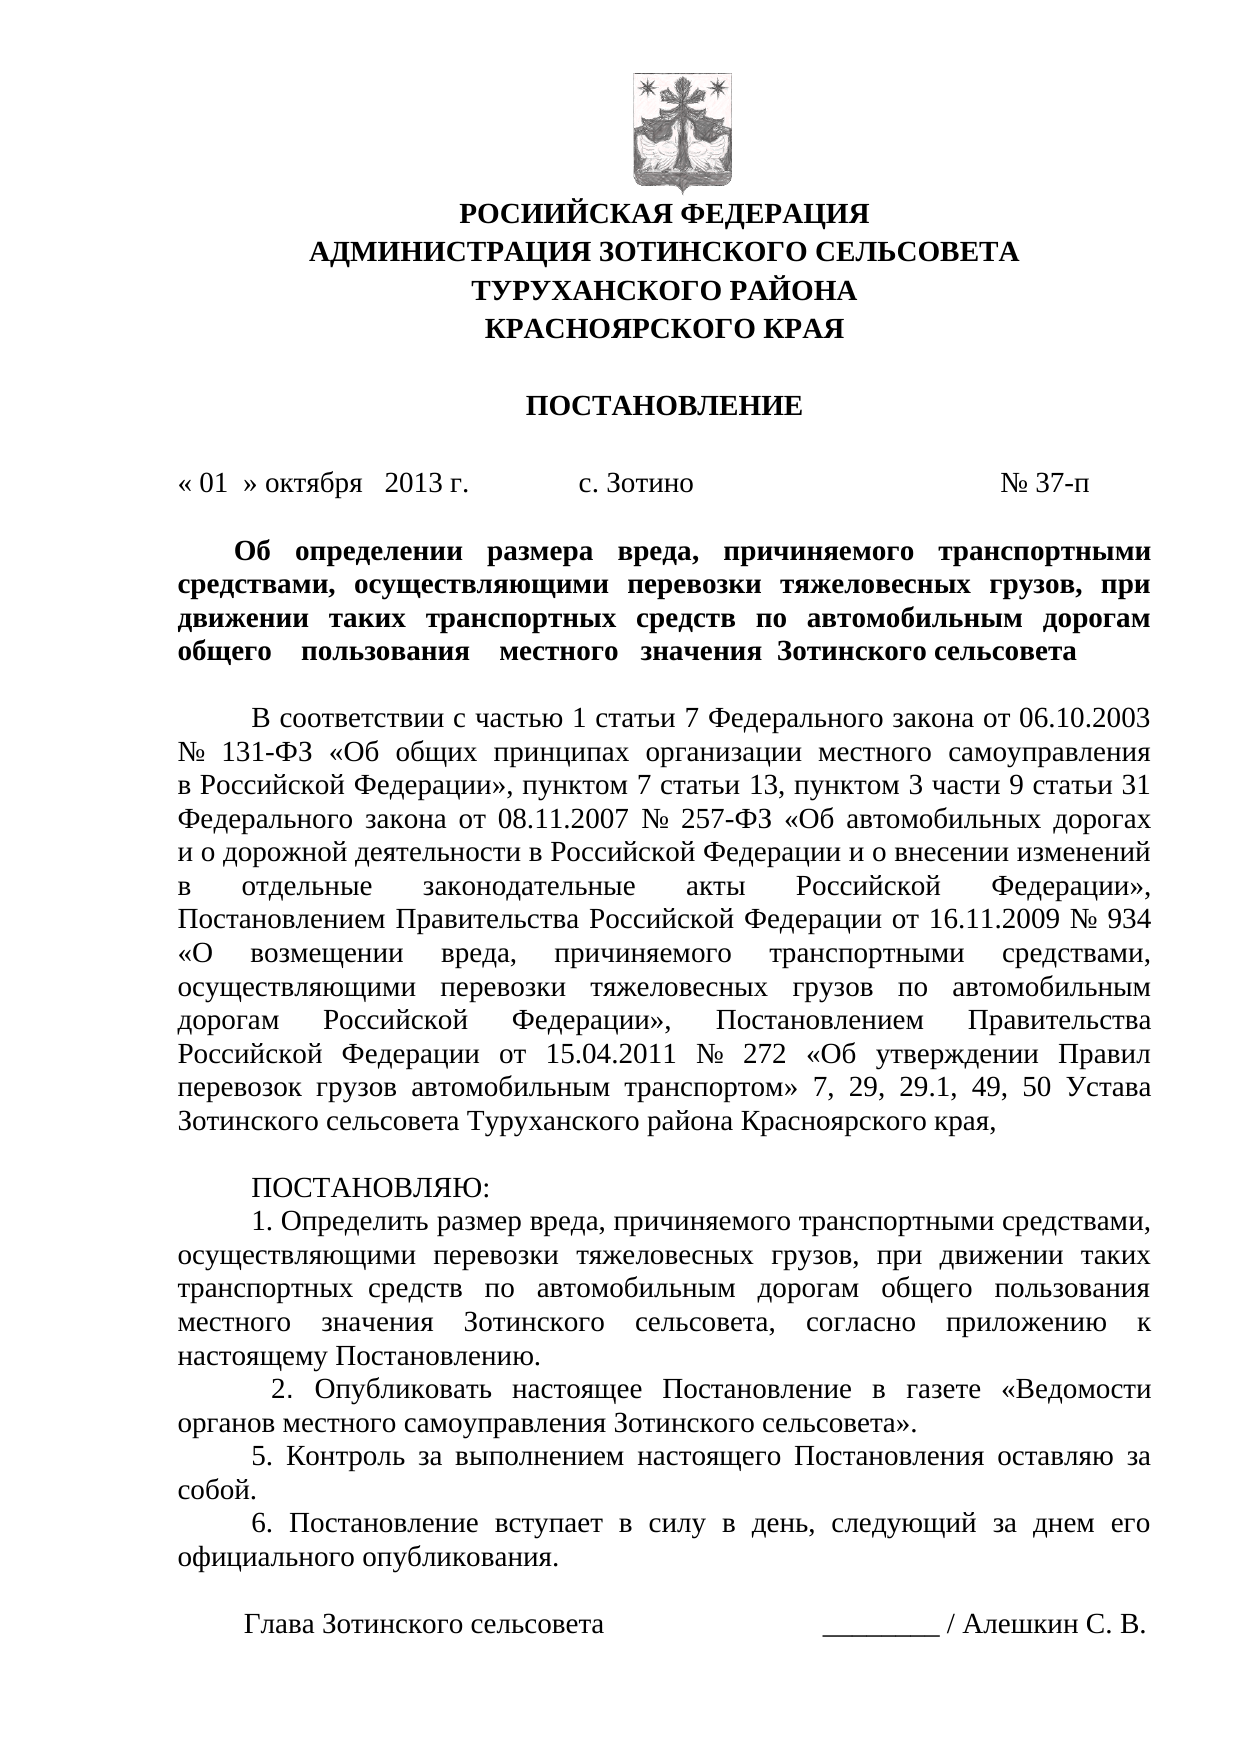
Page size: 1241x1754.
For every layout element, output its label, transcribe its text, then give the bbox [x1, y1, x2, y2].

text 2. Опубликовать настоящее Постановление в газете «Ведомости органов местного самоуправления Зотинского сельсовета». [177, 1371, 1152, 1438]
text В соответствии с частью 1 статьи 7 Федерального закона от 06.10.2003 № 131-ФЗ «Об общих принципах организации местного самоуправления в Российской Федерации», пунктом 7 статьи 13, пунктом 3 части 9 статьи 31 Федерального закона от 08.11.2007 № 257-ФЗ «Об автомобильных дорогах и о дорожной деятельности в Российской Федерации и о внесении изменений в отдельные законодательные акты Российской Федерации», Постановлением Правительства Российской Федерации от 16.11.2009 № 934 «О возмещении вреда, причиняемого транспортными средствами, осуществляющими перевозки тяжеловесных грузов по автомобильным дорогам Российской Федерации», Постановлением Правительства Российской Федерации от 15.04.2011 № 272 «Об утверждении Правил перевозок грузов автомобильным транспортом» 7, 29, 29.1, 49, 50 Устава Зотинского сельсовета Туруханского района Красноярского края, [177, 700, 1152, 1136]
text 5. Контроль за выполнением настоящего Постановления оставляю за собой. [177, 1438, 1152, 1505]
text ТУРУХАНСКОГО РАЙОНА [177, 273, 1152, 306]
text Об определении размера вреда, причиняемого транспортными средствами, осуществляющими перевозки тяжеловесных грузов, при движении таких транспортных средств по автомобильным дорогам общего пользования местного значения Зотинского сельсовета [177, 533, 1152, 667]
text Глава Зотинского сельсовета ________ / Алешкин С. В. [177, 1606, 1152, 1639]
text 1. Определить размер вреда, причиняемого транспортными средствами, осуществляющими перевозки тяжеловесных грузов, при движении таких транспортных средств по автомобильным дорогам общего пользования местного значения Зотинского сельсовета, согласно приложению к настоящему Постановлению. [177, 1203, 1152, 1371]
text РОСИИЙСКАЯ ФЕДЕРАЦИЯ [177, 196, 1152, 229]
text КРАСНОЯРСКОГО КРАЯ [177, 311, 1152, 345]
picture [633, 73, 732, 196]
text « 01 » октября 2013 г. с. Зотино № 37-п [177, 466, 1152, 499]
text 6. Постановление вступает в силу в день, следующий за днем его официального опубликования. [177, 1505, 1152, 1572]
text ПОСТАНОВЛЯЮ: [177, 1170, 1152, 1203]
text ПОСТАНОВЛЕНИЕ [177, 388, 1152, 422]
text АДМИНИСТРАЦИЯ ЗОТИНСКОГО СЕЛЬСОВЕТА [177, 234, 1152, 268]
